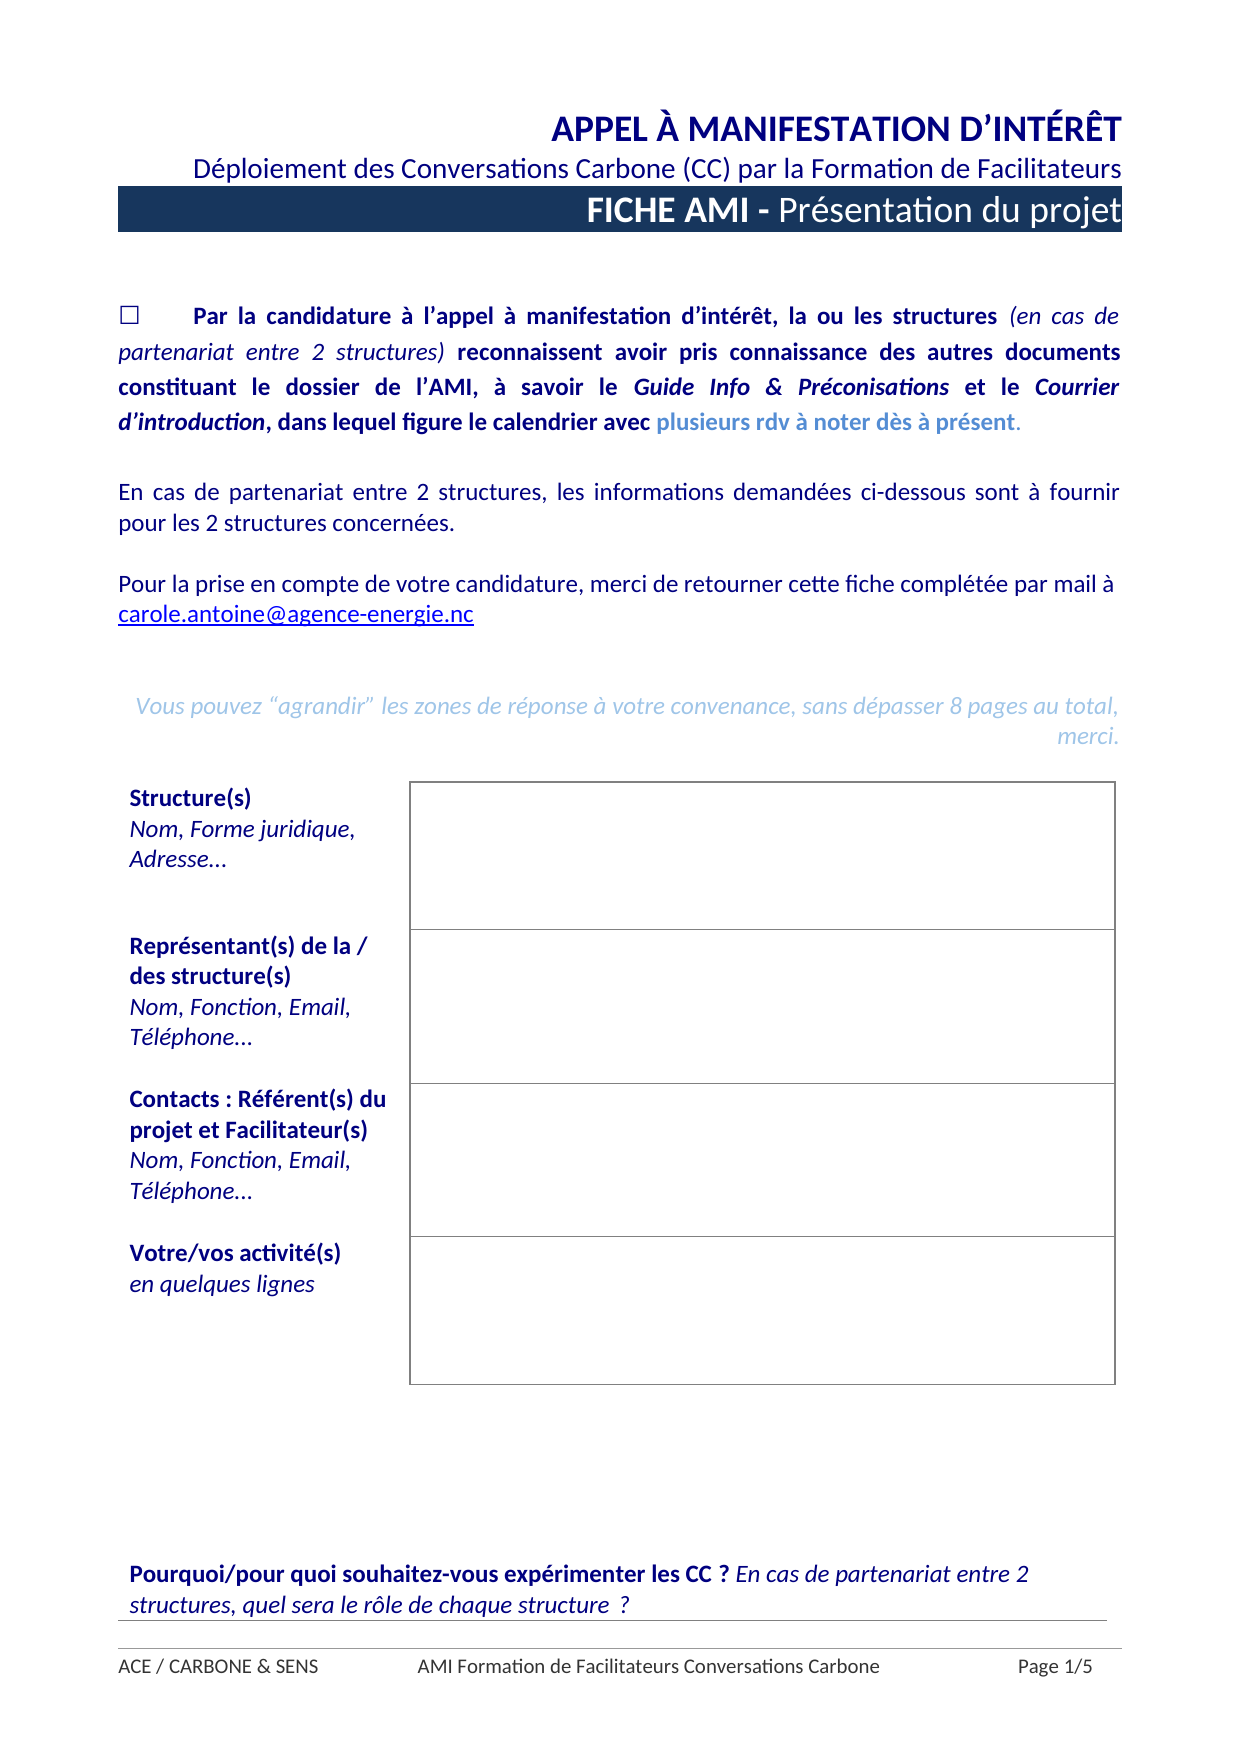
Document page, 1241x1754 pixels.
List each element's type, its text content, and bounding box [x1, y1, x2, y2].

table_cell Contacts : Référent(s) du projet et Facilitateur(s) Nom, Fonction, Email, Téléphone... [118, 1083, 409, 1236]
text Déploiement des Conversations Carbone (CC) par la Formation de Facilitateurs [118, 151, 1122, 186]
table_cell [411, 1084, 1114, 1236]
text APPEL À MANIFESTATION D’INTÉRÊT [118, 105, 1122, 151]
table_header Pourquoi/pour quoi souhaitez-vous expérimenter les CC ? En cas de partenariat entre 2 structures, quel sera le rôle de chaque structure ? [118, 1385, 1107, 1619]
text Vous pouvez “agrandir” les zones de réponse à votre convenance, sans dépasser 8 pages au total, merci. [118, 690, 1122, 751]
table_header [411, 783, 1114, 929]
table_cell [411, 930, 1114, 1083]
text Par la candidature à l’appel à manifestation d’intérêt, la ou les structures (en cas de partenariat entre 2 structures) reconnaissent avoir pris connaissance des autres documents constituant le dossier de l’AMI, à savoir le Guide Info & Préconisations et le Courrier d’introduction, dans lequel figure le calendrier avec plusieurs rdv à noter dès à présent. [118, 298, 1122, 437]
text FICHE AMI - Présentation du projet [118, 186, 1122, 232]
table_cell Votre/vos activité(s) en quelques lignes [118, 1236, 409, 1384]
text Pour la prise en compte de votre candidature, merci de retourner cette fiche complétée par mail à carole.antoine@agence-energie.nc [118, 568, 1122, 629]
text En cas de partenariat entre 2 structures, les informations demandées ci-dessous sont à fournir pour les 2 structures concernées. [118, 476, 1122, 537]
table_header Structure(s) Nom, Forme juridique, Adresse... [118, 781, 409, 929]
table_cell Représentant(s) de la / des structure(s) Nom, Fonction, Email, Téléphone... [118, 929, 409, 1083]
table_cell [411, 1237, 1114, 1384]
